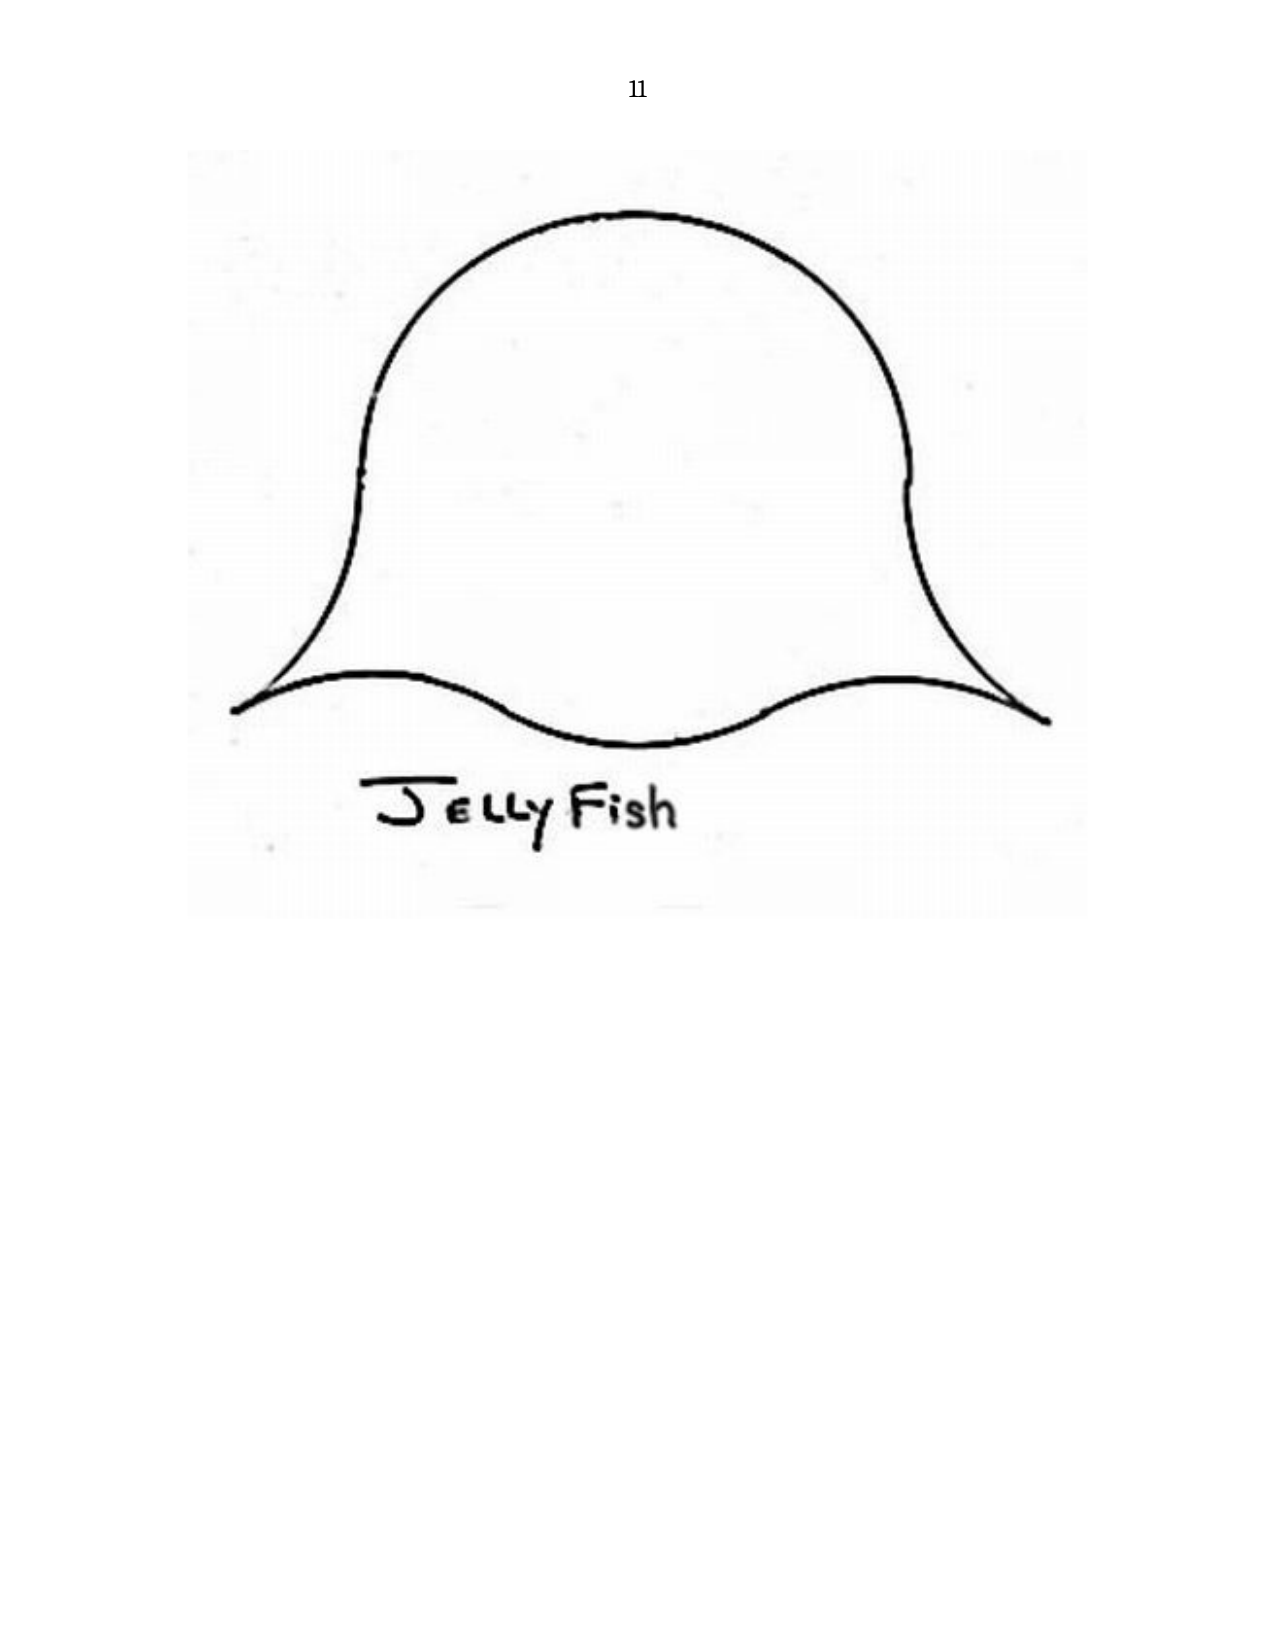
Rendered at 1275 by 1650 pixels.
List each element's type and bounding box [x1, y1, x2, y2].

picture [187, 150, 1088, 919]
